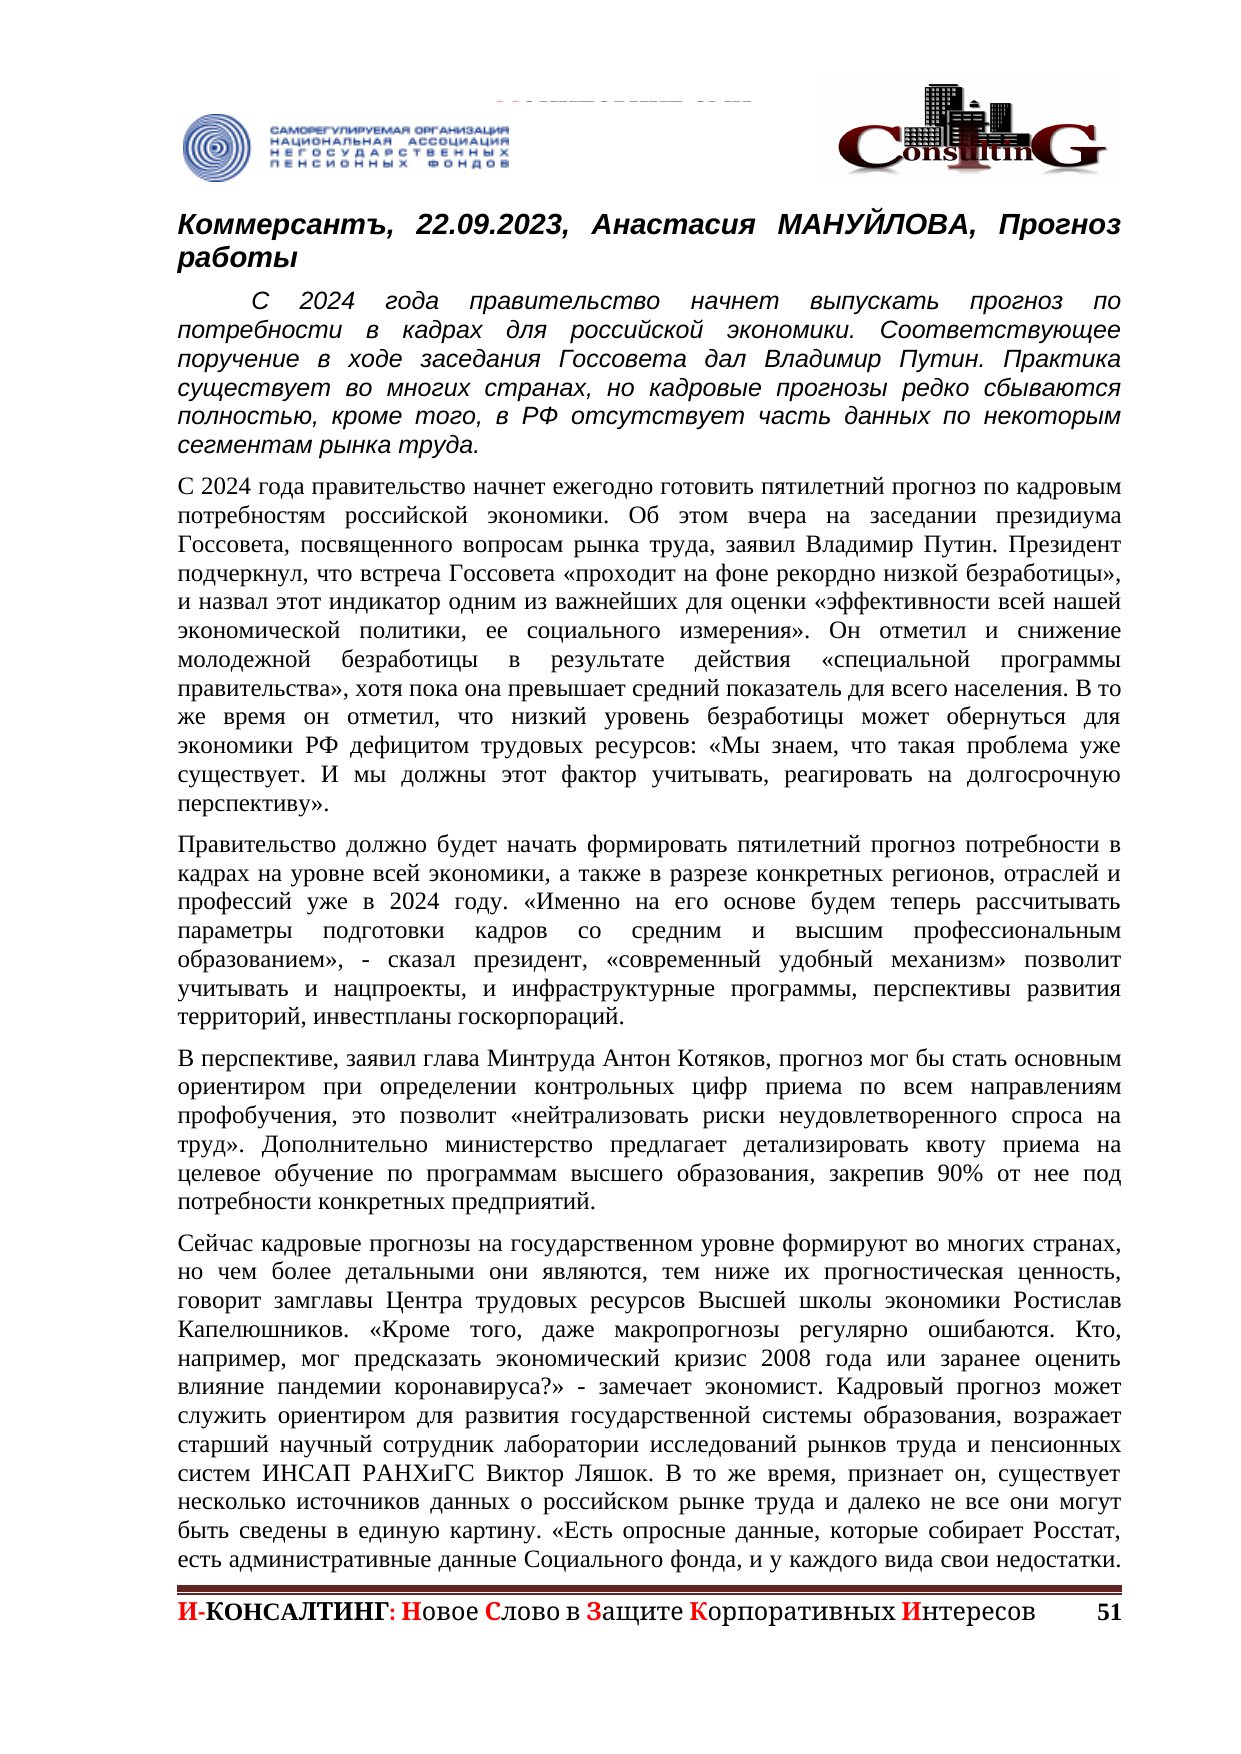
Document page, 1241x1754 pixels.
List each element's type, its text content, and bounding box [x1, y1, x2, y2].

text В перспективе, заявил глава Минтруда Антон Котяков, прогноз мог бы стать основным ориентиром при определении контрольных цифр приема по всем направлениям профобучения, это позволит «нейтрализовать риски неудовлетворенного спроса на труд». Дополнительно министерство предлагает детализировать квоту приема на целевое обучение по программам высшего образования, закрепив 90% от нее под потребности конкретных предприятий. [177, 1043, 1122, 1215]
picture [821, 73, 1122, 182]
subtitle Коммерсантъ, 22.09.2023, Анастасия МАНУЙЛОВА, Прогноз работы [177, 207, 1122, 274]
text С 2024 года правительство начнет ежегодно готовить пятилетний прогноз по кадровым потребностям российской экономики. Об этом вчера на заседании президиума Госсовета, посвященного вопросам рынка труда, заявил Владимир Путин. Президент подчеркнул, что встреча Госсовета «проходит на фоне рекордно низкой безработицы», и назвал этот индикатор одним из важнейших для оценки «эффективности всей нашей экономической политики, ее социального измерения». Он отметил и снижение молодежной безработицы в результате действия «специальной программы правительства», хотя пока она превышает средний показатель для всего населения. В то же время он отметил, что низкий уровень безработицы может обернуться для экономики РФ дефицитом трудовых ресурсов: «Мы знаем, что такая проблема уже существует. И мы должны этот фактор учитывать, реагировать на долгосрочную перспективу». [177, 471, 1122, 816]
picture [183, 114, 509, 182]
subtitle С 2024 года правительство начнет выпускать прогноз по потребности в кадрах для российской экономики. Соответствующее поручение в ходе заседания Госсовета дал Владимир Путин. Практика существует во многих странах, но кадровые прогнозы редко сбываются полностью, кроме того, в РФ отсутствует часть данных по некоторым сегментам рынка труда. [177, 286, 1122, 459]
text Правительство должно будет начать формировать пятилетний прогноз потребности в кадрах на уровне всей экономики, а также в разрезе конкретных регионов, отраслей и профессий уже в 2024 году. «Именно на его основе будем теперь рассчитывать параметры подготовки кадров со средним и высшим профессиональным образованием», - сказал президент, «современный удобный механизм» позволит учитывать и нацпроекты, и инфраструктурные программы, перспективы развития территорий, инвестпланы госкорпораций. [177, 829, 1122, 1030]
